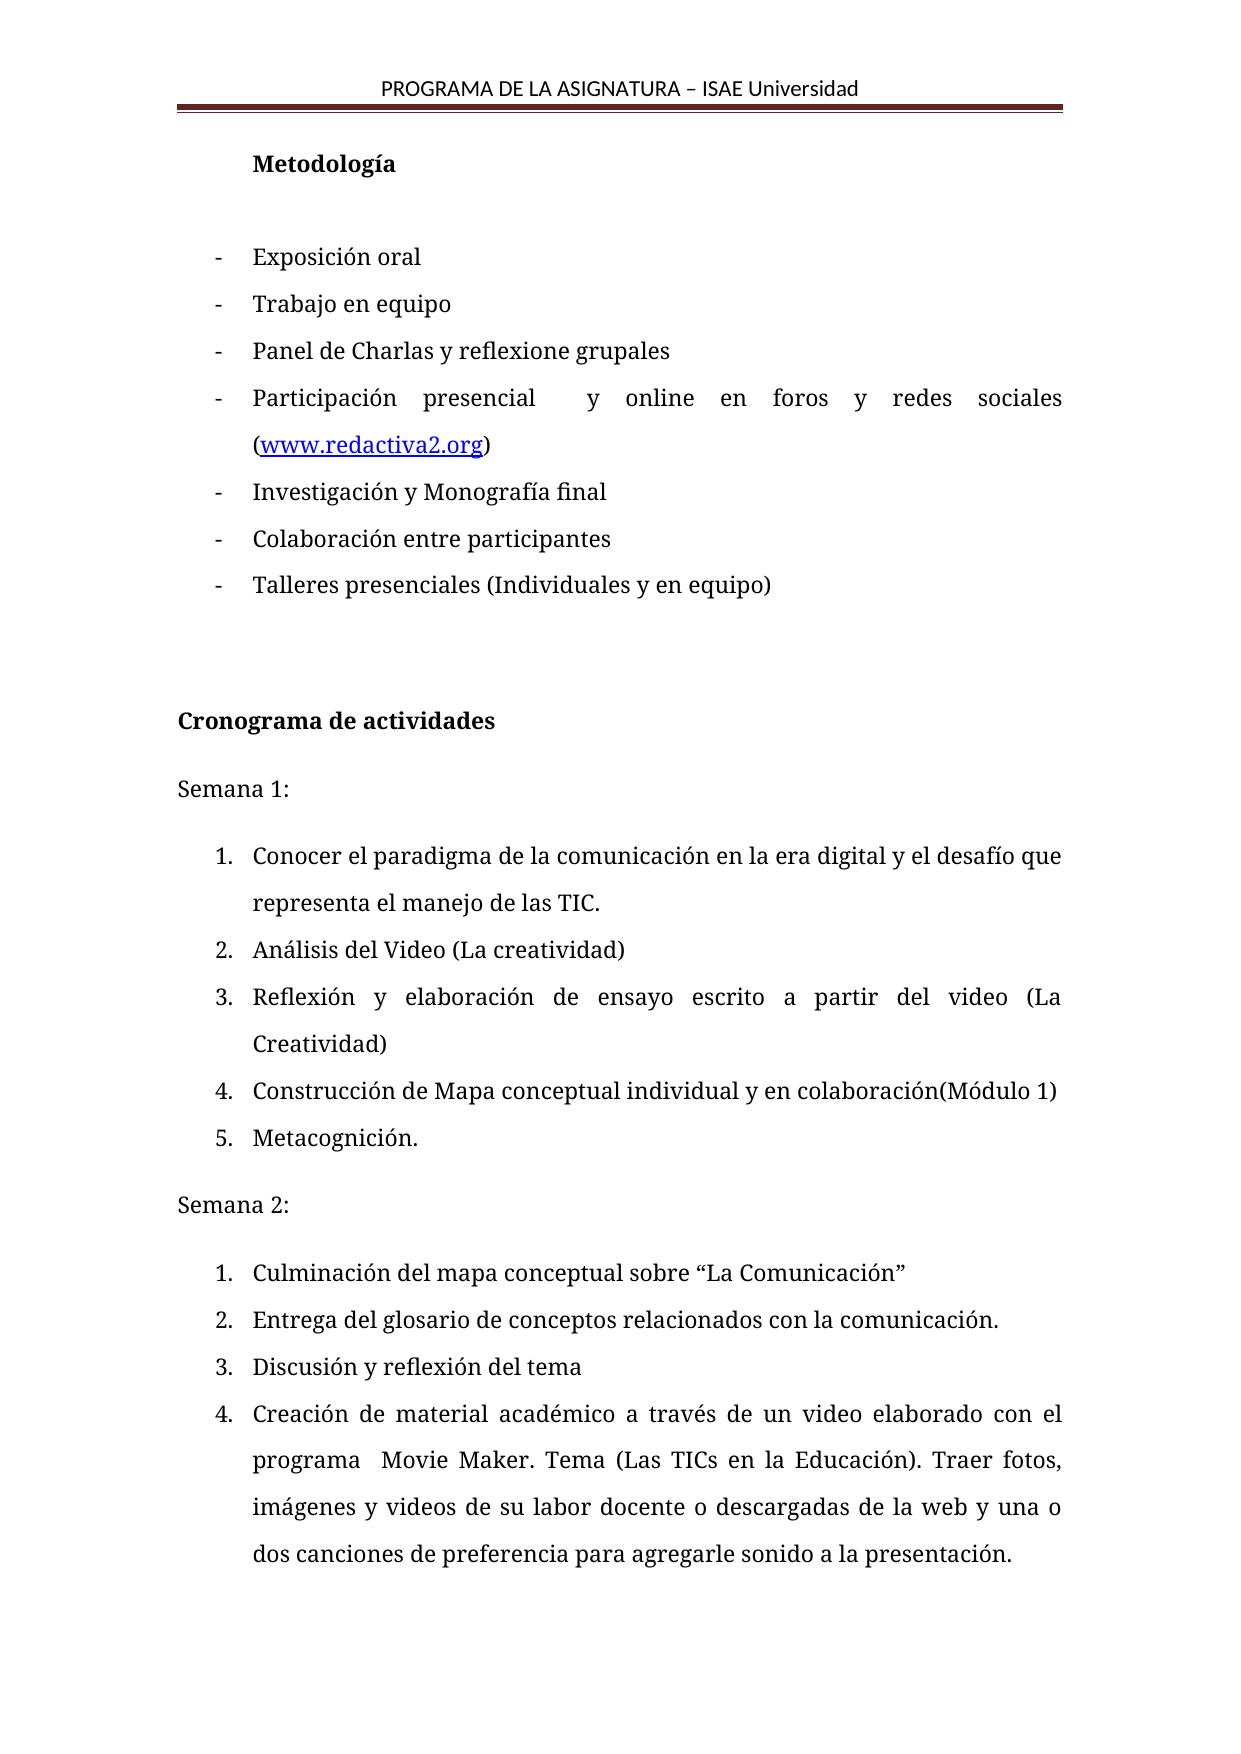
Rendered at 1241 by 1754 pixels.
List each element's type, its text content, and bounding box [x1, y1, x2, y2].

list Trabajo en equipo [215, 288, 1063, 319]
list Discusión y reflexión del tema [215, 1351, 1063, 1382]
list Entrega del glosario de conceptos relacionados con la comunicación. [215, 1304, 1063, 1335]
list Investigación y Monografía final [215, 476, 1063, 507]
list Creación de material académico a través de un video elaborado con el programa Movie Maker. Tema (Las TICs en la Educación). Traer fotos, imágenes y videos de su labor docente o descargadas de la web y una o dos canciones de preferencia para agregarle sonido a la presentación. [215, 1398, 1063, 1569]
list Talleres presenciales (Individuales y en equipo) [215, 569, 1063, 601]
list Panel de Charlas y reflexione grupales [215, 335, 1063, 366]
text Semana 1: [177, 773, 1063, 804]
list Análisis del Video (La creatividad) [215, 934, 1063, 965]
list Culminación del mapa conceptual sobre “La Comunicación” [215, 1257, 1063, 1288]
list Construcción de Mapa conceptual individual y en colaboración(Módulo 1) [215, 1075, 1063, 1106]
text Semana 2: [177, 1189, 1063, 1221]
text Cronograma de actividades [177, 705, 1063, 736]
list Colaboración entre participantes [215, 523, 1063, 554]
list Metodología [252, 148, 1063, 179]
list Exposición oral [215, 241, 1063, 273]
list Metacognición. [215, 1122, 1063, 1153]
list Conocer el paradigma de la comunicación en la era digital y el desafío que representa el manejo de las TIC. [215, 840, 1063, 918]
list Reflexión y elaboración de ensayo escrito a partir del video (La Creatividad) [215, 981, 1063, 1059]
list Participación presencial y online en foros y redes sociales (www.redactiva2.org) [215, 382, 1063, 460]
